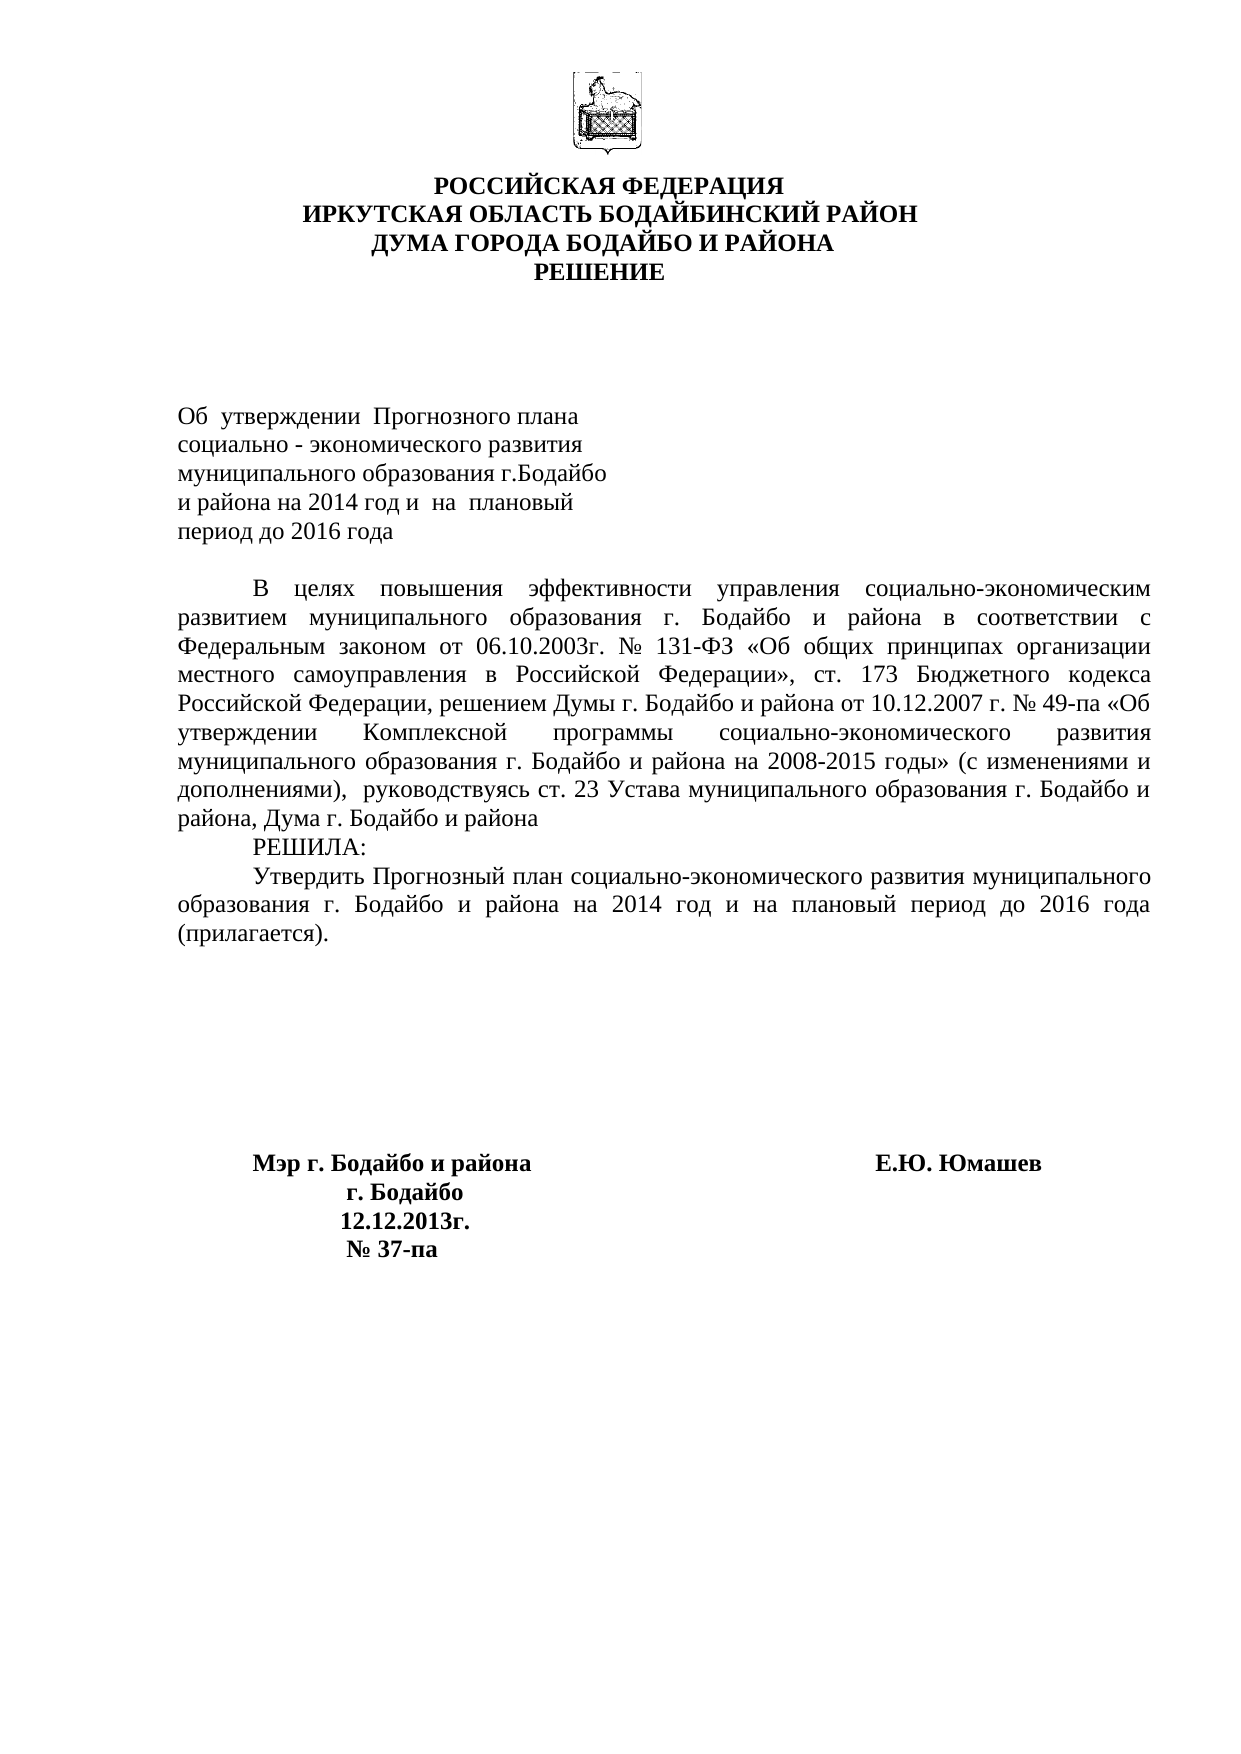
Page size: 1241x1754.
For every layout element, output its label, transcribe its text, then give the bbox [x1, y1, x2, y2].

subtitle социально - экономического развития [177, 429, 1152, 458]
text ИРКУТСКАЯ ОБЛАСТЬ БОДАЙБИНСКИЙ РАЙОН [177, 199, 1152, 228]
subtitle РОССИЙСКАЯ ФЕДЕРАЦИЯ [177, 171, 1152, 199]
subtitle муниципального образования г.Бодайбо [177, 458, 1152, 487]
text ДУМА ГОРОДА БОДАЙБО И РАЙОНА [177, 228, 1152, 257]
text РЕШЕНИЕ [177, 257, 1152, 286]
text № 37-па [177, 1234, 1152, 1263]
text г. Бодайбо [177, 1177, 1152, 1206]
subtitle период до 2016 года [177, 516, 1152, 544]
text В целях повышения эффективности управления социально-экономическим развитием муниципального образования г. Бодайбо и района в соответствии с Федеральным законом от 06.10.2003г. № 131-ФЗ «Об общих принципах организации местного самоуправления в Российской Федерации», ст. 173 Бюджетного кодекса Российской Федерации, решением Думы г. Бодайбо и района от 10.12.2007 г. № 49-па «Об утверждении Комплексной программы социально-экономического развития муниципального образования г. Бодайбо и района на 2008-2015 годы» (с изменениями и дополнениями), руководствуясь ст. 23 Устава муниципального образования г. Бодайбо и района, Дума г. Бодайбо и района [177, 573, 1152, 832]
subtitle и района на 2014 год и на плановый [177, 487, 1152, 516]
text Утвердить Прогнозный план социально-экономического развития муниципального образования г. Бодайбо и района на 2014 год и на плановый период до 2016 года (прилагается). [177, 861, 1152, 947]
text РЕШИЛА: [177, 832, 1152, 861]
text Мэр г. Бодайбо и района Е.Ю. Юмашев [177, 1148, 1152, 1177]
text 12.12.2013г. [177, 1206, 1152, 1234]
subtitle Об утверждении Прогнозного плана [177, 401, 1152, 429]
